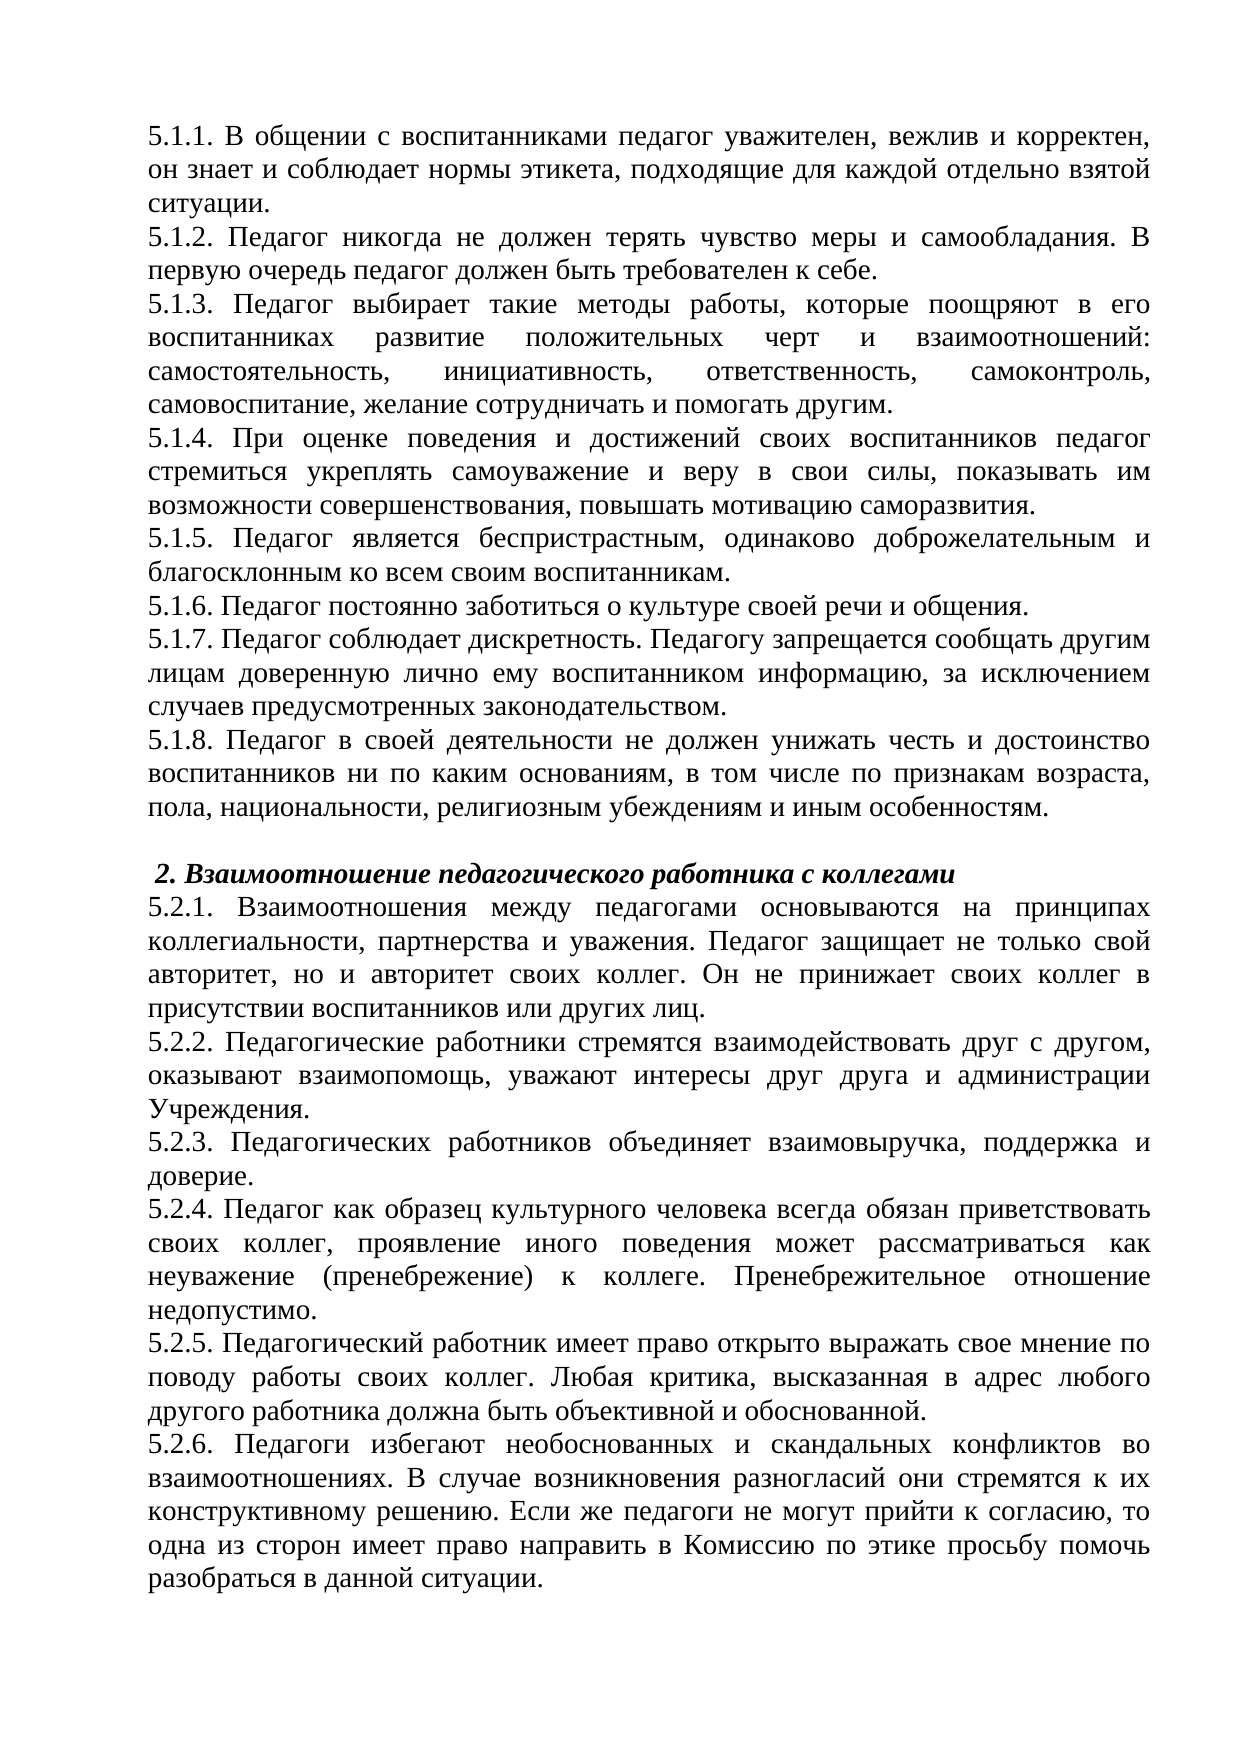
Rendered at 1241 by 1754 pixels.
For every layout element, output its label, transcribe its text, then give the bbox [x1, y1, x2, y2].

text 5.2.5. Педагогический работник имеет право открыто выражать свое мнение по поводу работы своих коллег. Любая критика, высказанная в адрес любого другого работника должна быть объективной и обоснованной. [148, 1326, 1152, 1426]
text 5.1.8. Педагог в своей деятельности не должен унижать честь и достоинство воспитанников ни по каким основаниям, в том числе по признакам возраста, пола, национальности, религиозным убеждениям и иным особенностям. [148, 722, 1152, 822]
text 5.1.6. Педагог постоянно заботиться о культуре своей речи и общения. [148, 588, 1152, 621]
text 5.2.2. Педагогические работники стремятся взаимодействовать друг с другом, оказывают взаимопомощь, уважают интересы друг друга и администрации Учреждения. [148, 1024, 1152, 1124]
text 5.1.5. Педагог является беспристрастным, одинаково доброжелательным и благосклонным ко всем своим воспитанникам. [148, 521, 1152, 588]
text 5.2.4. Педагог как образец культурного человека всегда обязан приветствовать своих коллег, проявление иного поведения может рассматриваться как неуважение (пренебрежение) к коллеге. Пренебрежительное отношение недопустимо. [148, 1191, 1152, 1326]
text 2. Взаимоотношение педагогического работника с коллегами [148, 856, 1152, 889]
text 5.1.2. Педагог никогда не должен терять чувство меры и самообладания. В первую очередь педагог должен быть требователен к себе. [148, 219, 1152, 286]
text 5.1.4. При оценке поведения и достижений своих воспитанников педагог стремиться укреплять самоуважение и веру в свои силы, показывать им возможности совершенствования, повышать мотивацию саморазвития. [148, 420, 1152, 521]
text 5.1.3. Педагог выбирает такие методы работы, которые поощряют в его воспитанниках развитие положительных черт и взаимоотношений: самостоятельность, инициативность, ответственность, самоконтроль, самовоспитание, желание сотрудничать и помогать другим. [148, 286, 1152, 420]
text 5.1.7. Педагог соблюдает дискретность. Педагогу запрещается сообщать другим лицам доверенную лично ему воспитанником информацию, за исключением случаев предусмотренных законодательством. [148, 621, 1152, 722]
text 5.1.1. В общении с воспитанниками педагог уважителен, вежлив и корректен, он знает и соблюдает нормы этикета, подходящие для каждой отдельно взятой ситуации. [148, 118, 1152, 219]
text 5.2.1. Взаимоотношения между педагогами основываются на принципах коллегиальности, партнерства и уважения. Педагог защищает не только свой авторитет, но и авторитет своих коллег. Он не принижает своих коллег в присутствии воспитанников или других лиц. [148, 889, 1152, 1024]
text 5.2.6. Педагоги избегают необоснованных и скандальных конфликтов во взаимоотношениях. В случае возникновения разногласий они стремятся к их конструктивному решению. Если же педагоги не могут прийти к согласию, то одна из сторон имеет право направить в Комиссию по этике просьбу помочь разобраться в данной ситуации. [148, 1426, 1152, 1594]
text 5.2.3. Педагогических работников объединяет взаимовыручка, поддержка и доверие. [148, 1124, 1152, 1191]
